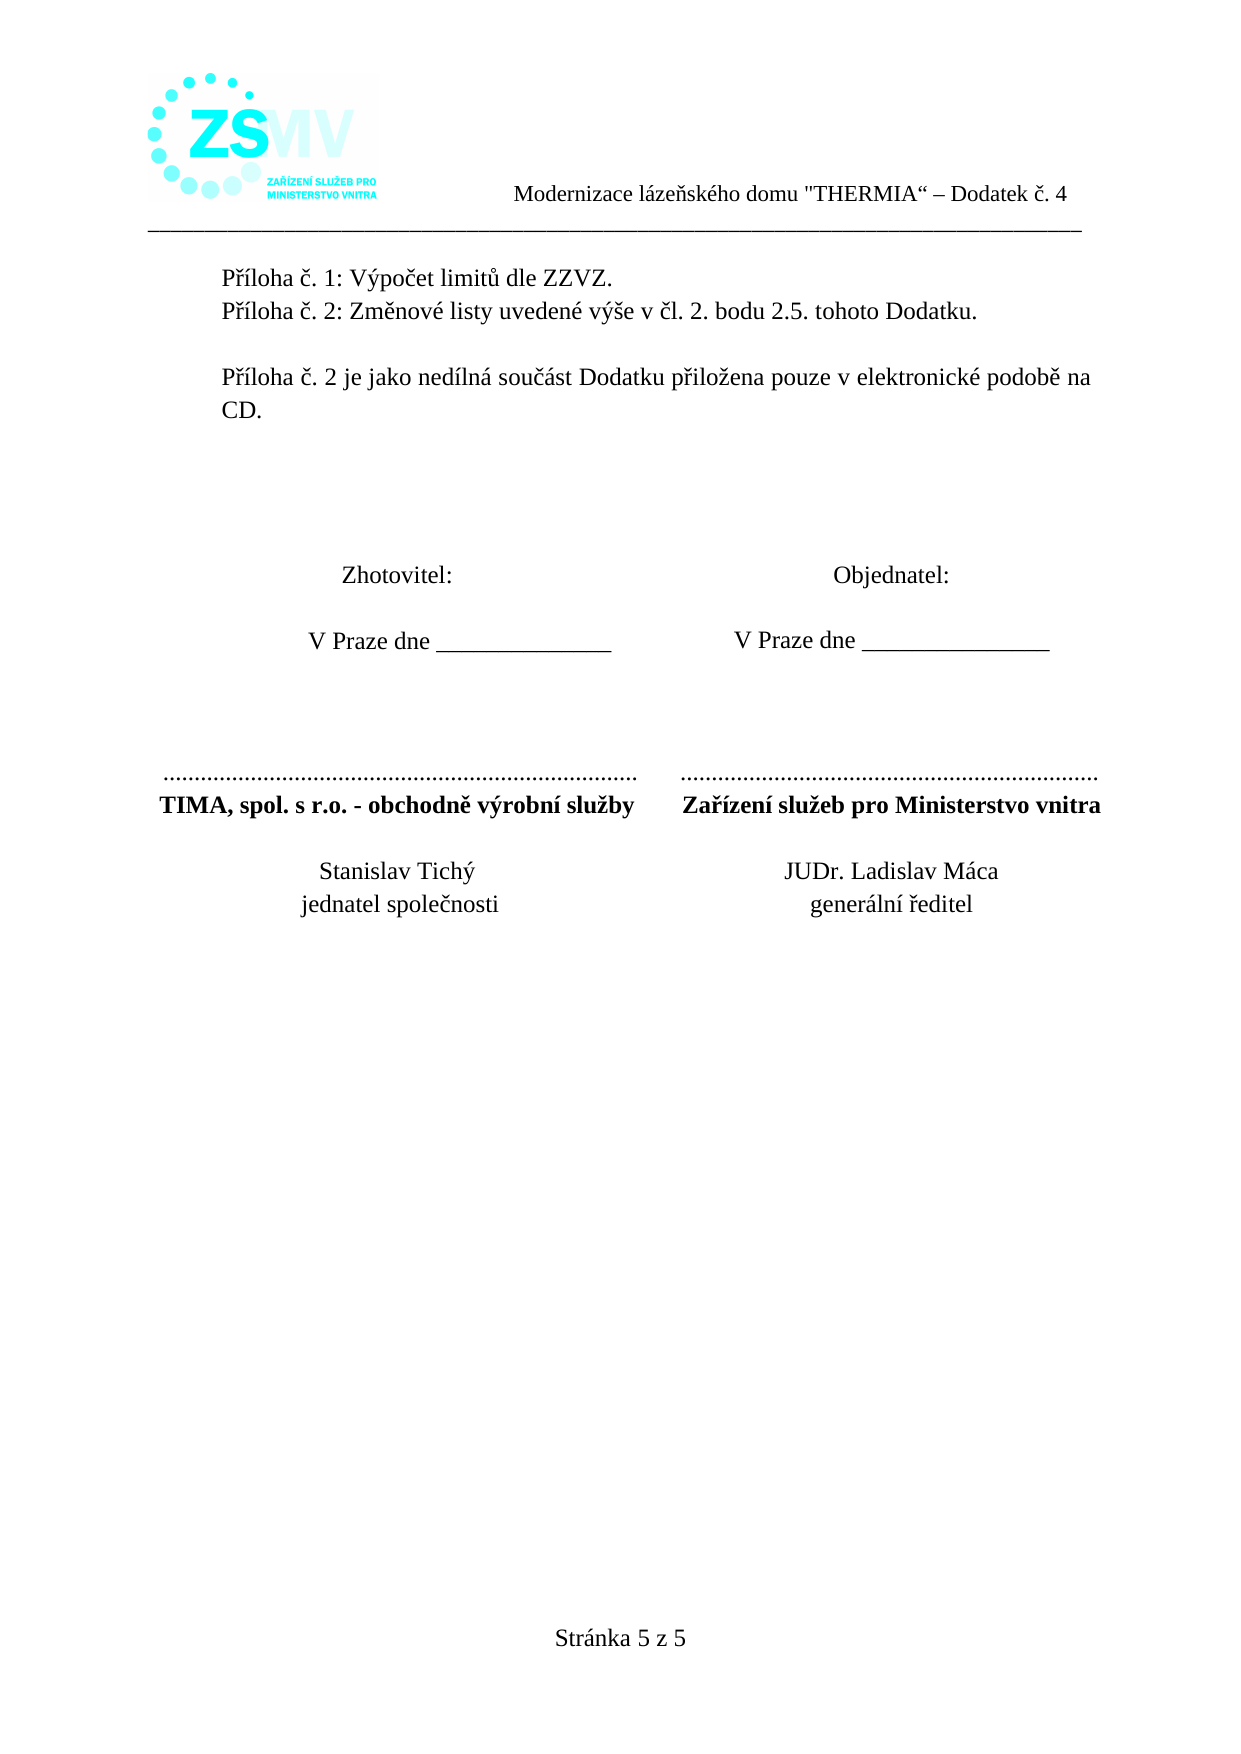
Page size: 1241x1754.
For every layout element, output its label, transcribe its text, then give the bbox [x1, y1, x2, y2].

picture [147, 73, 379, 202]
table_header Objednatel: V Praze dne _______________ [654, 560, 1129, 757]
text Příloha č. 2 je jako nedílná součást Dodatku přiložena pouze v elektronické podobě na CD. [221, 362, 1093, 424]
text Příloha č. 2: Změnové listy uvedené výše v čl. 2. bodu 2.5. tohoto Dodatku. [148, 296, 1093, 325]
text Příloha č. 1: Výpočet limitů dle ZZVZ. [148, 263, 1093, 292]
table_cell ................................................................... Zařízení služeb pro Ministerstvo vnitra JUDr. Ladislav Máca generální ředitel [654, 758, 1129, 931]
table_header Zhotovitel: V Praze dne ______________ [140, 560, 654, 757]
table_cell ............................................................................ TIMA, spol. s r.o. - obchodně výrobní služby Stanislav Tichý jednatel společnosti [140, 758, 654, 931]
